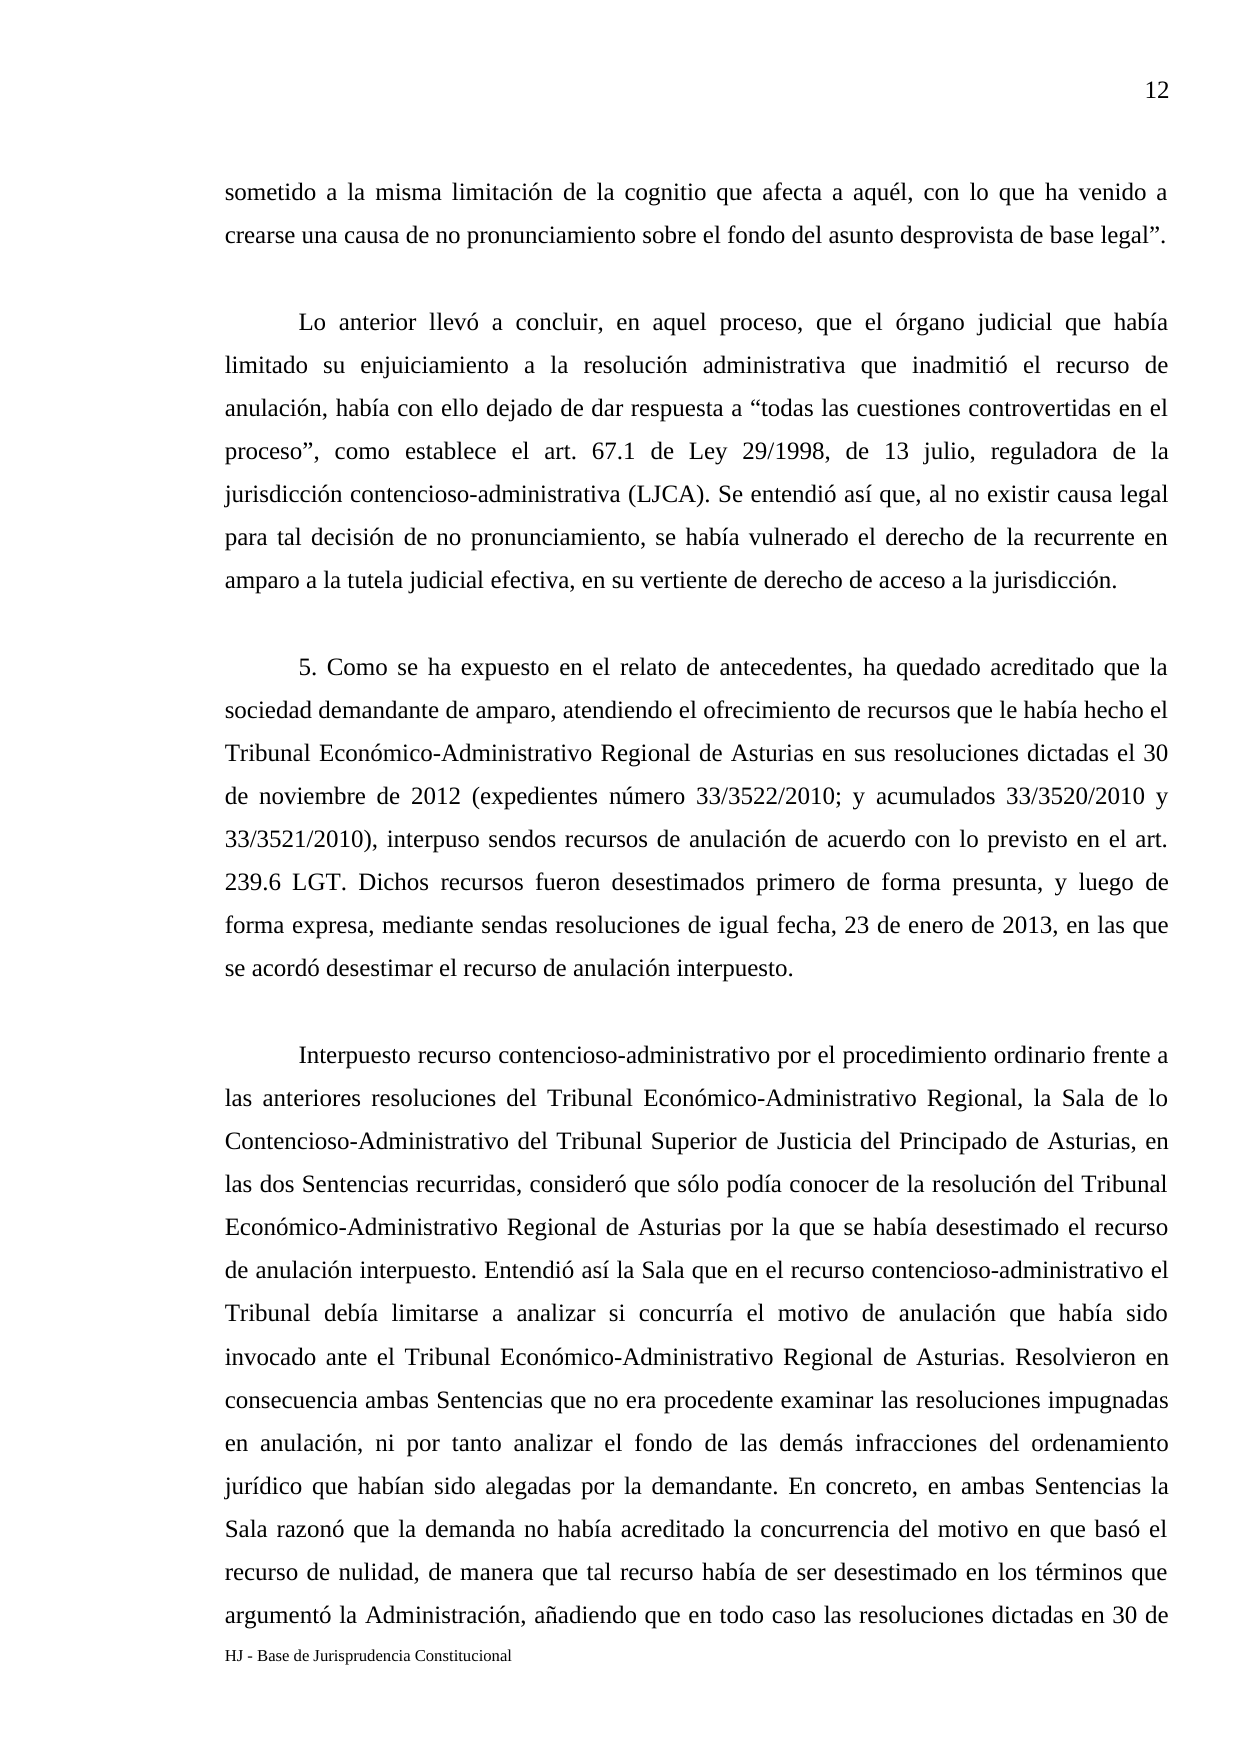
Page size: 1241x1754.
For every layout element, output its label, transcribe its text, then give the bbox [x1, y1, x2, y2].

text Lo anterior llevó a concluir, en aquel proceso, que el órgano judicial que había limitado su enjuiciamiento a la resolución administrativa que inadmitió el recurso de anulación, había con ello dejado de dar respuesta a “todas las cuestiones controvertidas en el proceso”, como establece el art. 67.1 de Ley 29/1998, de 13 julio, reguladora de la jurisdicción contencioso-administrativa (LJCA). Se entendió así que, al no existir causa legal para tal decisión de no pronunciamiento, se había vulnerado el derecho de la recurrente en amparo a la tutela judicial efectiva, en su vertiente de derecho de acceso a la jurisdicción. [224, 307, 1169, 594]
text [224, 177, 1169, 249]
text 5. Como se ha expuesto en el relato de antecedentes, ha quedado acreditado que la sociedad demandante de amparo, atendiendo el ofrecimiento de recursos que le había hecho el Tribunal Económico-Administrativo Regional de Asturias en sus resoluciones dictadas el 30 de noviembre de 2012 (expedientes número 33/3522/2010; y acumulados 33/3520/2010 y 33/3521/2010), interpuso sendos recursos de anulación de acuerdo con lo previsto en el art. 239.6 LGT. Dichos recursos fueron desestimados primero de forma presunta, y luego de forma expresa, mediante sendas resoluciones de igual fecha, 23 de enero de 2013, en las que se acordó desestimar el recurso de anulación interpuesto. [224, 652, 1169, 982]
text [224, 1040, 1169, 1629]
